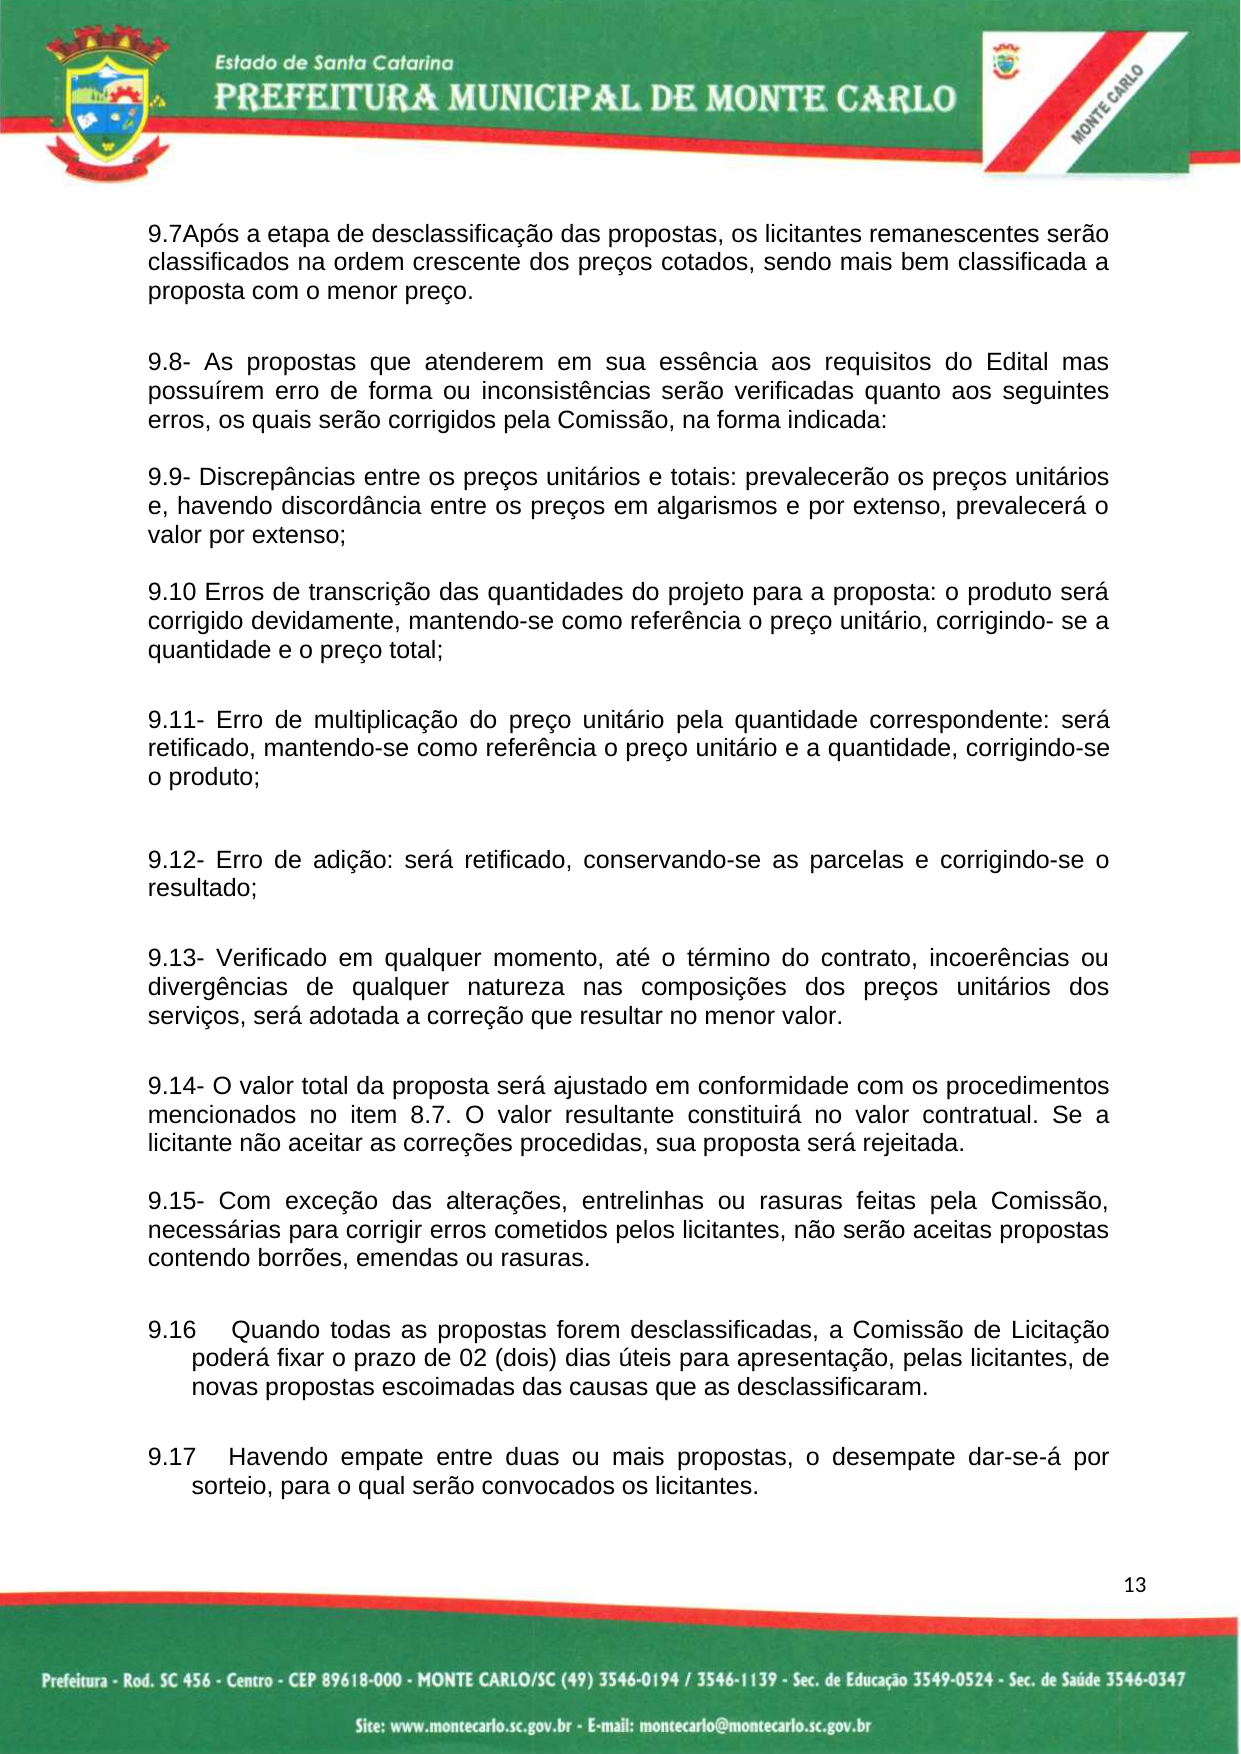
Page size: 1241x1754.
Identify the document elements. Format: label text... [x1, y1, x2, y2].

text 9.13- Verificado em qualquer momento, até o término do contrato, incoerências ou divergências de qualquer natureza nas composições dos preços unitários dos serviços, será adotada a correção que resultar no menor valor. [148, 943, 1111, 1029]
text 9.15- Com exceção das alterações, entrelinhas ou rasuras feitas pela Comissão, necessárias para corrigir erros cometidos pelos licitantes, não serão aceitas propostas contendo borrões, emendas ou rasuras. [148, 1186, 1111, 1272]
list Havendo empate entre duas ou mais propostas, o desempate dar-se-á por sorteio, para o qual serão convocados os licitantes. [148, 1442, 1111, 1500]
picture [0, 0, 1241, 201]
picture [0, 1587, 1241, 1754]
text 9.10 Erros de transcrição das quantidades do projeto para a proposta: o produto será corrigido devidamente, mantendo-se como referência o preço unitário, corrigindo- se a quantidade e o preço total; [148, 577, 1111, 663]
text 9.8- As propostas que atenderem em sua essência aos requisitos do Edital mas possuírem erro de forma ou inconsistências serão verificadas quanto aos seguintes erros, os quais serão corrigidos pela Comissão, na forma indicada: [148, 347, 1111, 433]
text 9.11- Erro de multiplicação do preço unitário pela quantidade correspondente: será retificado, mantendo-se como referência o preço unitário e a quantidade, corrigindo-se o produto; [148, 704, 1112, 791]
text 9.7Após a etapa de desclassificação das propostas, os licitantes remanescentes serão classificados na ordem crescente dos preços cotados, sendo mais bem classificada a proposta com o menor preço. [148, 218, 1111, 305]
text 9.14- O valor total da proposta será ajustado em conformidade com os procedimentos mencionados no item 8.7. O valor resultante constituirá no valor contratual. Se a licitante não aceitar as correções procedidas, sua proposta será rejeitada. [148, 1071, 1111, 1157]
text 9.9- Discrepâncias entre os preços unitários e totais: prevalecerão os preços unitários e, havendo discordância entre os preços em algarismos e por extenso, prevalecerá o valor por extenso; [148, 462, 1111, 548]
list Quando todas as propostas forem desclassificadas, a Comissão de Licitação poderá fixar o prazo de 02 (dois) dias úteis para apresentação, pelas licitantes, de novas propostas escoimadas das causas que as desclassificaram. [148, 1314, 1111, 1401]
text 9.12- Erro de adição: será retificado, conservando-se as parcelas e corrigindo-se o resultado; [148, 844, 1112, 902]
